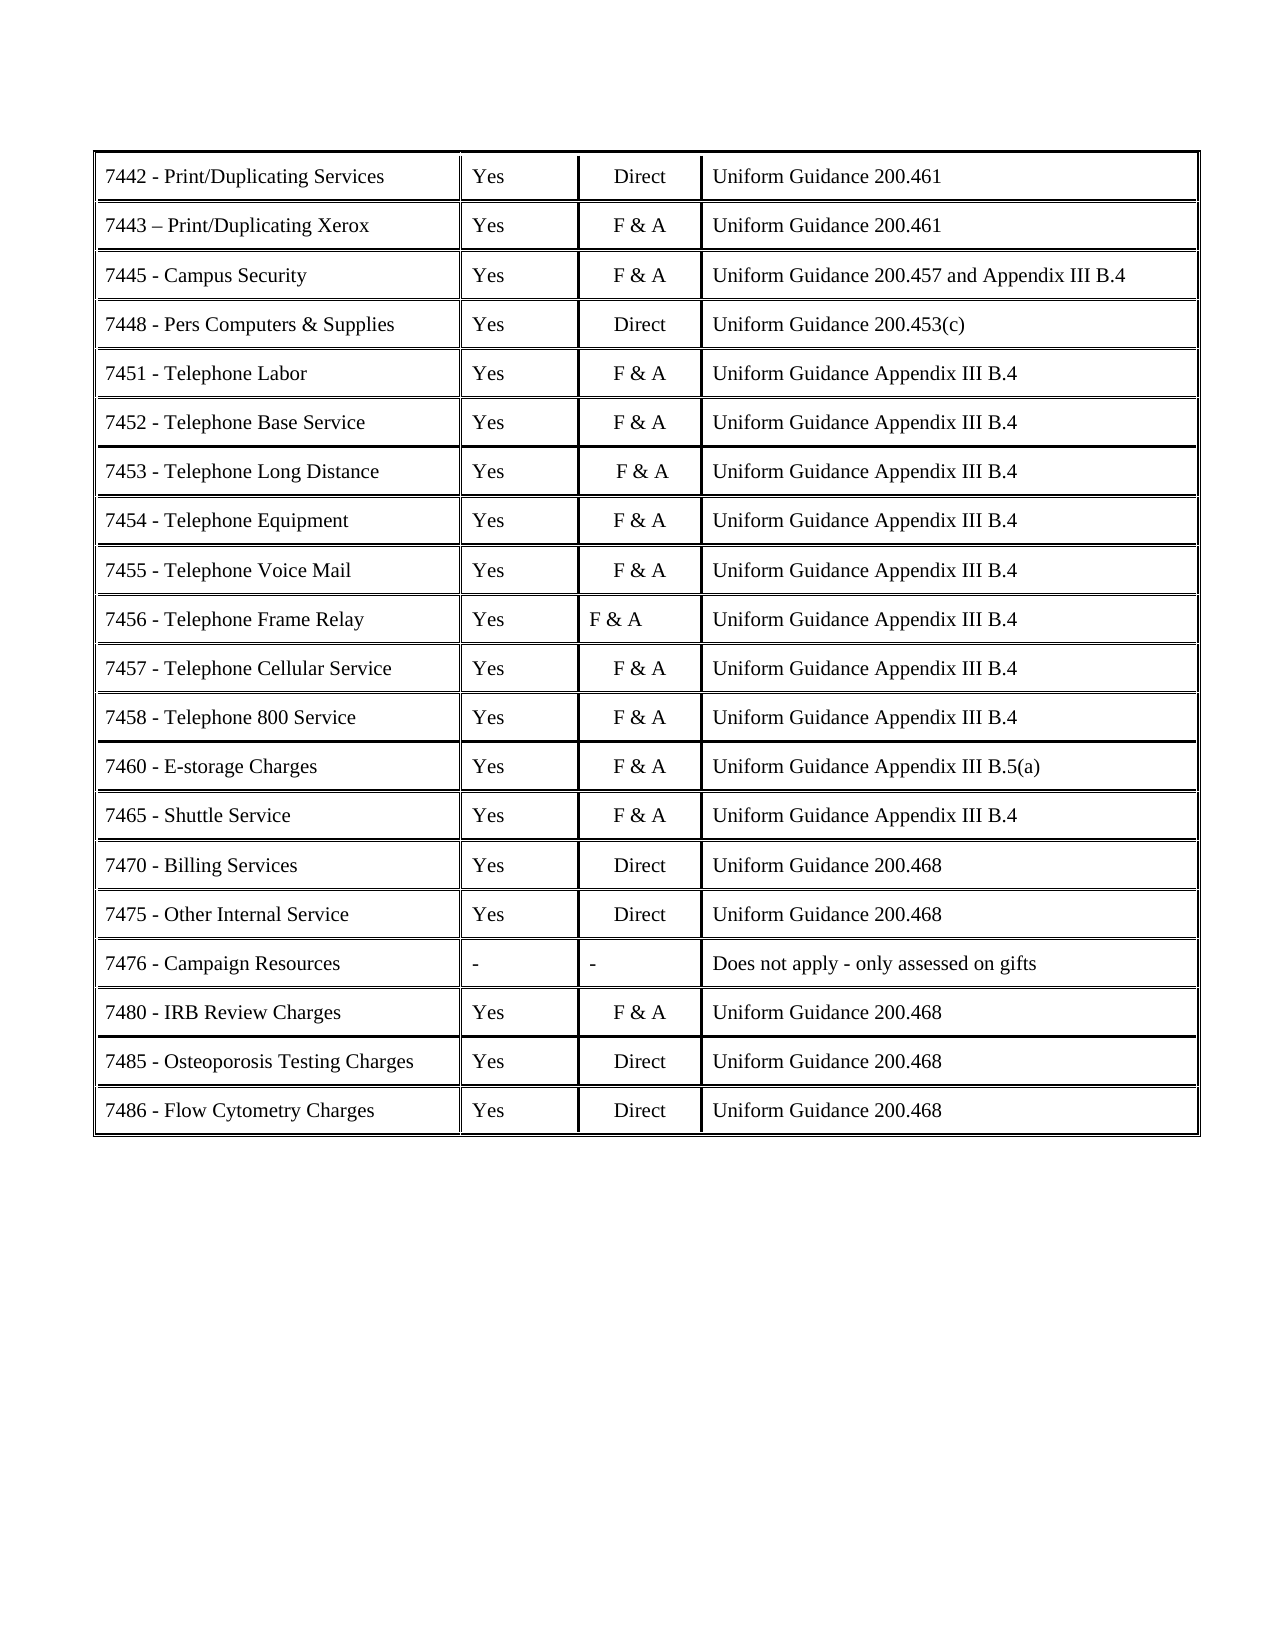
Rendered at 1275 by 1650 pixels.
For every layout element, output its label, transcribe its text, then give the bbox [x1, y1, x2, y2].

table_cell Uniform Guidance Appendix III B.4 [701, 691, 1199, 740]
table_cell Uniform Guidance 200.468 [703, 838, 1198, 887]
table_cell Uniform Guidance Appendix III B.4 [701, 347, 1199, 396]
table_cell 7486 - Flow Cytometry Charges [96, 1084, 461, 1133]
table_cell Direct [580, 1038, 700, 1084]
table_cell Yes [462, 793, 577, 838]
table_cell Uniform Guidance Appendix III B.4 [703, 445, 1197, 494]
table_cell Yes [462, 989, 577, 1035]
table_cell Direct [580, 842, 700, 887]
table_cell 7445 - Campus Security [96, 248, 459, 297]
table_cell Uniform Guidance Appendix III B.4 [703, 543, 1198, 592]
table_cell F & A [580, 793, 700, 838]
table_cell Uniform Guidance 200.461 [701, 153, 1197, 199]
table_cell Uniform Guidance Appendix III B.4 [703, 494, 1198, 543]
table_cell 7465 - Shuttle Service [96, 789, 459, 838]
table_cell Direct [578, 1088, 701, 1133]
table_cell F & A [580, 498, 700, 543]
table_cell 7451 - Telephone Labor [94, 347, 461, 396]
table_cell - [462, 940, 577, 986]
table_cell Uniform Guidance 200.468 [701, 1084, 1198, 1133]
table_cell Yes [462, 547, 577, 592]
table_cell 7454 - Telephone Equipment [96, 494, 459, 543]
table_cell Uniform Guidance 200.453(c) [703, 298, 1198, 347]
table_cell Does not apply - only assessed on gifts [701, 937, 1199, 986]
table_cell 7452 - Telephone Base Service [94, 396, 461, 445]
table_cell Yes [462, 891, 577, 937]
table_cell Yes [462, 448, 577, 494]
table_cell Yes [462, 350, 577, 396]
table_cell Yes [462, 498, 577, 543]
table_cell 7485 - Osteoporosis Testing Charges [96, 1035, 459, 1084]
table_cell Yes [462, 301, 577, 347]
table_cell F & A [580, 694, 700, 740]
table_cell 7476 - Campaign Resources [94, 937, 461, 986]
table_cell F & A [580, 252, 700, 297]
table_cell Uniform Guidance 200.468 [703, 1035, 1197, 1084]
table_cell 7475 - Other Internal Service [96, 888, 459, 937]
table_cell 7443 – Print/Duplicating Xerox [96, 199, 459, 248]
table_cell - [580, 940, 700, 986]
table_cell F & A [580, 203, 700, 248]
table_cell Uniform Guidance 200.468 [703, 888, 1198, 937]
table_cell Yes [462, 645, 577, 691]
table_cell 7457 - Telephone Cellular Service [94, 642, 461, 691]
table_cell 7448 - Pers Computers & Supplies [96, 298, 459, 347]
table_cell F & A [580, 547, 700, 592]
table_cell Uniform Guidance Appendix III B.4 [701, 396, 1199, 445]
table_cell F & A [580, 350, 700, 396]
table_cell 7470 - Billing Services [96, 838, 459, 887]
table_cell Uniform Guidance Appendix III B.5(a) [703, 740, 1197, 789]
table_cell Yes [462, 399, 577, 445]
table_cell F & A [580, 645, 700, 691]
table_cell Direct [580, 891, 700, 937]
table_cell Uniform Guidance 200.468 [701, 986, 1199, 1035]
table_cell Yes [462, 743, 577, 789]
table_cell Direct [580, 301, 700, 347]
table_cell 7480 - IRB Review Charges [94, 986, 461, 1035]
table_cell 7460 - E-storage Charges [96, 740, 459, 789]
table_cell 7458 - Telephone 800 Service [94, 691, 461, 740]
table_cell F & A [580, 596, 700, 642]
table_cell 7442 - Print/Duplicating Services [96, 153, 461, 199]
table_cell Yes [461, 1088, 578, 1133]
table_cell Yes [462, 203, 577, 248]
table_cell F & A [580, 399, 700, 445]
table_cell Uniform Guidance 200.457 and Appendix III B.4 [703, 248, 1198, 297]
table_cell 7456 - Telephone Frame Relay [96, 593, 459, 642]
table_cell Yes [461, 153, 578, 199]
table_cell Direct [578, 153, 701, 199]
table_cell Uniform Guidance Appendix III B.4 [701, 642, 1199, 691]
table_cell Yes [462, 1038, 577, 1084]
table_cell Yes [462, 252, 577, 297]
table_cell Uniform Guidance Appendix III B.4 [703, 789, 1198, 838]
table_cell Uniform Guidance Appendix III B.4 [703, 593, 1198, 642]
table_cell Yes [462, 842, 577, 887]
table_cell Uniform Guidance 200.461 [703, 199, 1198, 248]
table_cell F & A [580, 989, 700, 1035]
table_cell Yes [462, 596, 577, 642]
table_cell 7455 - Telephone Voice Mail [96, 543, 459, 592]
table_cell 7453 - Telephone Long Distance [96, 445, 459, 494]
table_cell Yes [462, 694, 577, 740]
table_cell F & A [580, 743, 700, 789]
table_cell F & A [580, 448, 700, 494]
